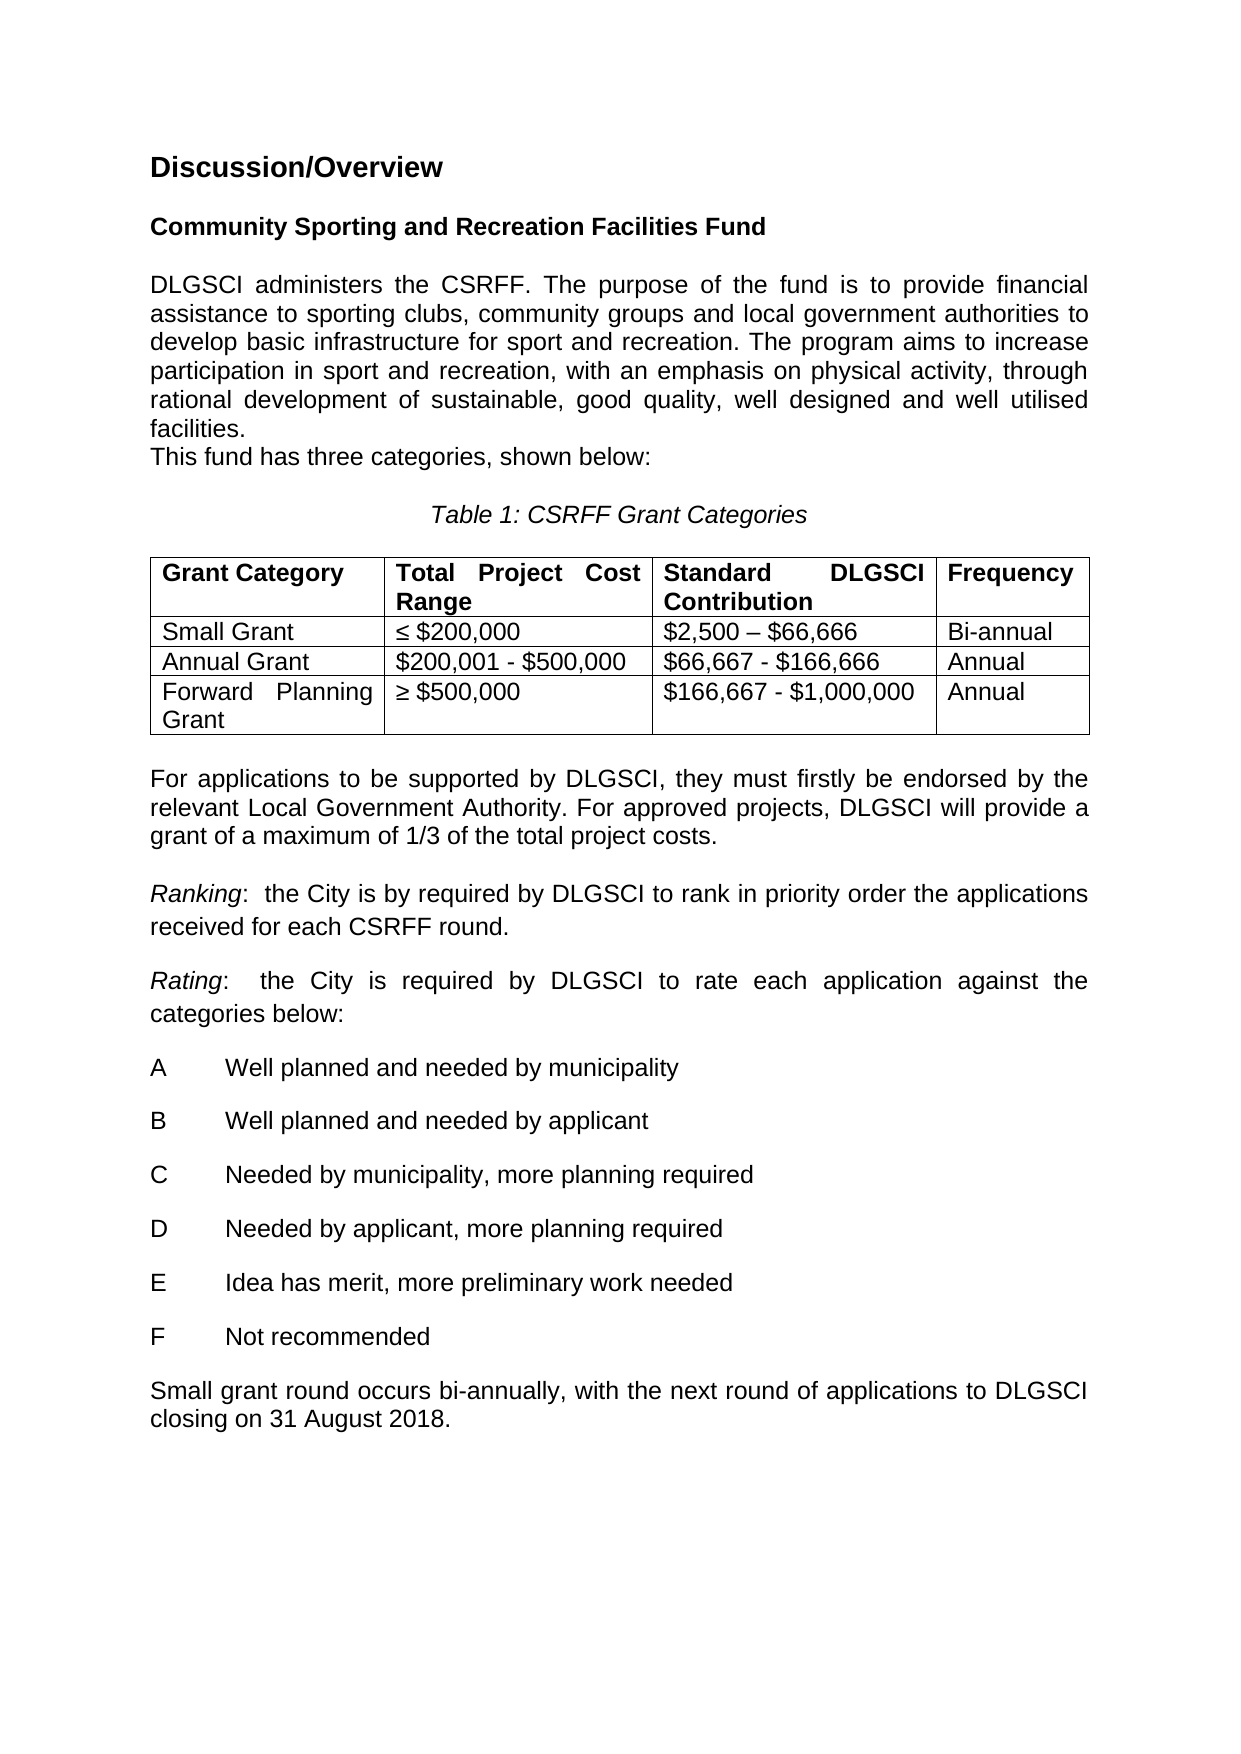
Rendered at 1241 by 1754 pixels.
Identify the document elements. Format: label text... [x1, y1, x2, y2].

text A Well planned and needed by municipality [150, 1052, 1090, 1081]
text Discussion/Overview [150, 150, 1090, 183]
table_cell Annual Grant [151, 647, 384, 675]
table_cell Forward Planning Grant [151, 676, 384, 734]
table_cell Annual [937, 647, 1089, 675]
table_cell Annual [937, 676, 1089, 734]
text DLGSCI administers the CSRFF. The purpose of the fund is to provide financial assistance to sporting clubs, community groups and local government authorities to develop basic infrastructure for sport and recreation. The program aims to increase participation in sport and recreation, with an emphasis on physical activity, through rational development of sustainable, good quality, well designed and well utilised facilities. [150, 270, 1090, 442]
text This fund has three categories, shown below: [150, 442, 1090, 471]
table_cell ≥ $500,000 [385, 676, 652, 734]
table_cell Bi-annual [937, 617, 1089, 646]
table_header Standard DLGSCI Contribution [653, 558, 936, 616]
table_header Total Project Cost Range [385, 558, 652, 616]
text D Needed by applicant, more planning required [150, 1214, 1090, 1243]
table_header Grant Category [151, 558, 384, 616]
table_cell ≤ $200,000 [385, 617, 652, 646]
text C Needed by municipality, more planning required [150, 1160, 1090, 1189]
text Community Sporting and Recreation Facilities Fund [150, 212, 1090, 241]
table_header Frequency [937, 558, 1089, 616]
text B Well planned and needed by applicant [150, 1106, 1090, 1135]
text For applications to be supported by DLGSCI, they must firstly be endorsed by the relevant Local Government Authority. For approved projects, DLGSCI will provide a grant of a maximum of 1/3 of the total project costs. [150, 764, 1090, 850]
table_cell $66,667 - $166,666 [653, 647, 936, 675]
table_cell $166,667 - $1,000,000 [653, 676, 936, 734]
text E Idea has merit, more preliminary work needed [150, 1268, 1090, 1297]
table_cell Small Grant [151, 617, 384, 646]
text Rating: the City is required by DLGSCI to rate each application against the categories below: [150, 966, 1090, 1027]
table_cell $200,001 - $500,000 [385, 647, 652, 675]
text F Not recommended [150, 1322, 1090, 1351]
text Table 1: CSRFF Grant Categories [150, 500, 1090, 528]
text Ranking: the City is by required by DLGSCI to rank in priority order the applications received for each CSRFF round. [150, 879, 1090, 941]
text Small grant round occurs bi-annually, with the next round of applications to DLGSCI closing on 31 August 2018. [150, 1376, 1090, 1433]
table_cell $2,500 – $66,666 [653, 617, 936, 646]
